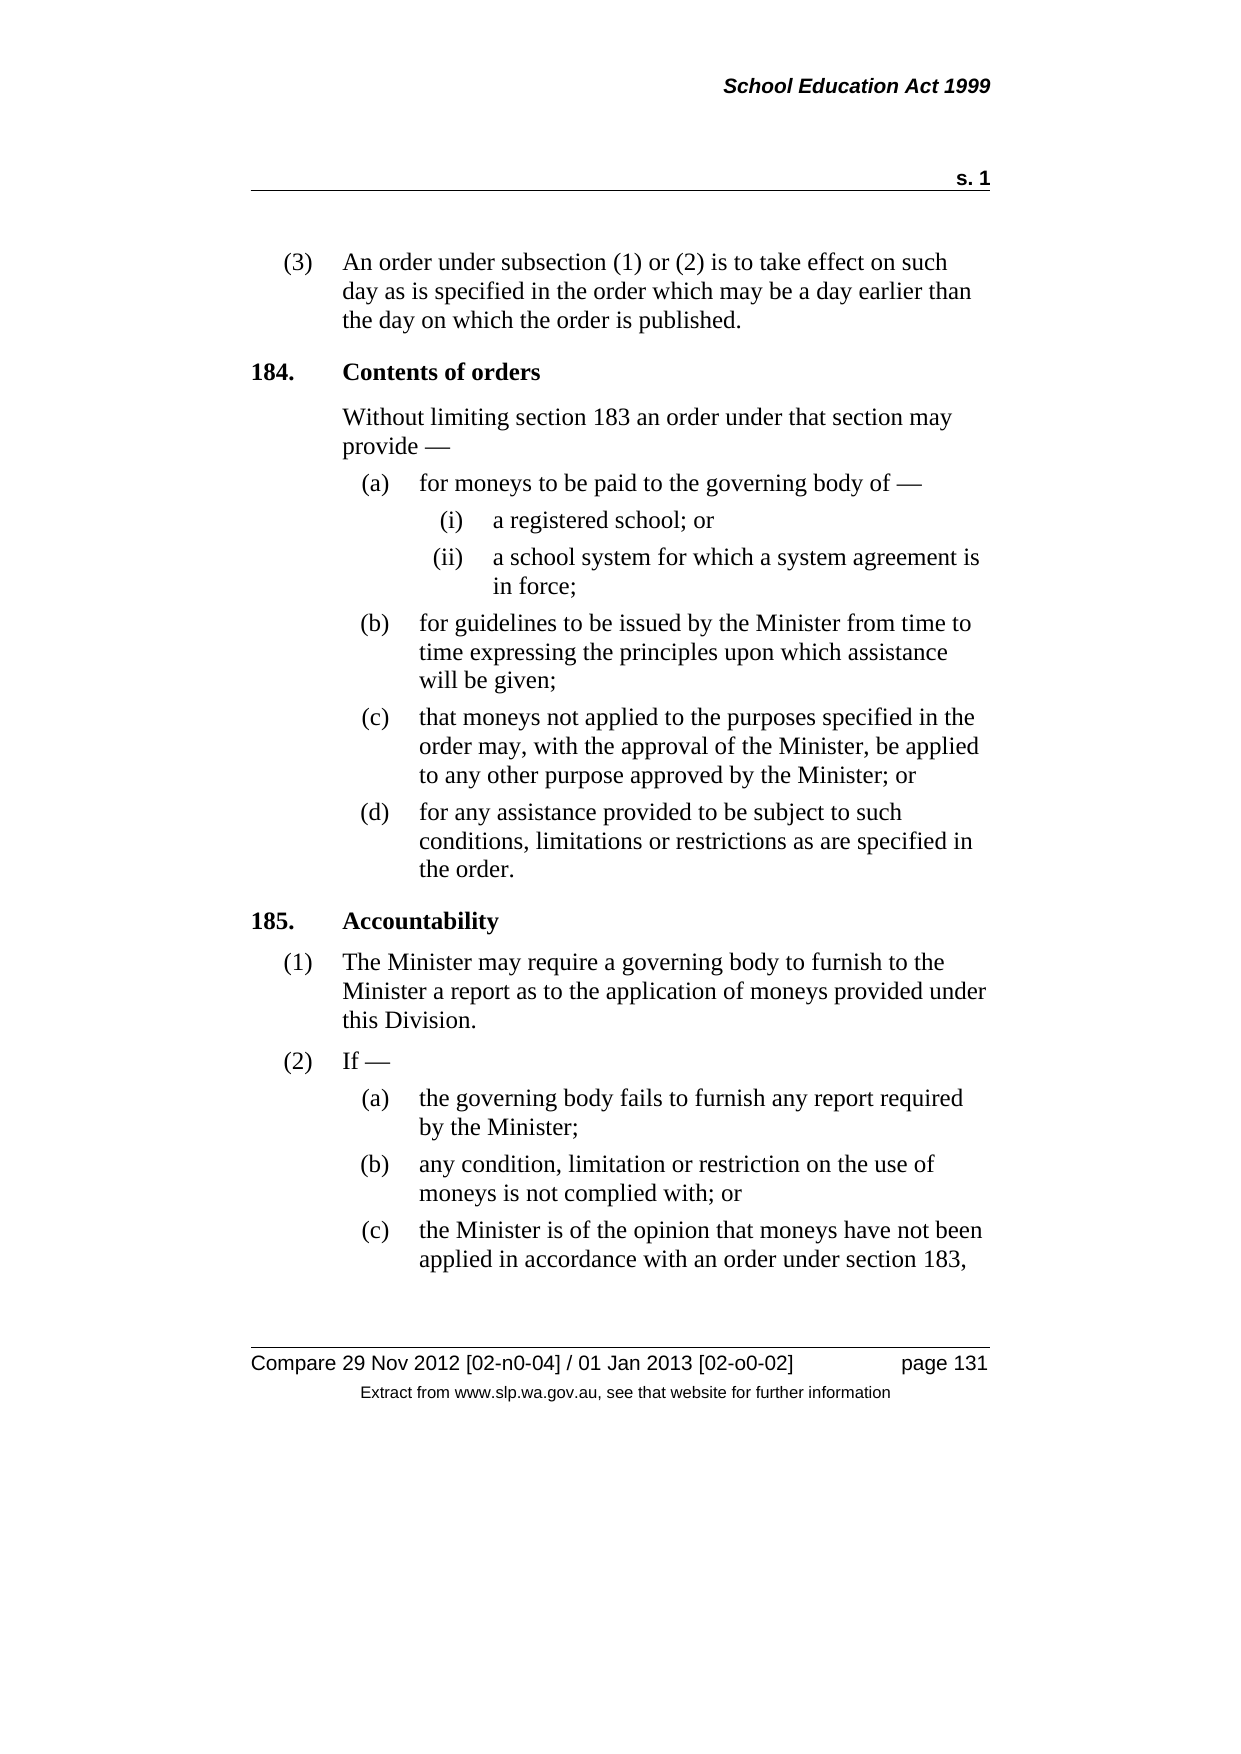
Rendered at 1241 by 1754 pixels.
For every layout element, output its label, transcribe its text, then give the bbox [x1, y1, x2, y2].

text (a) the governing body fails to furnish any report required by the Minister; [251, 1083, 990, 1141]
text (c) the Minister is of the opinion that moneys have not been applied in accordance with an order under section 183, [251, 1215, 990, 1272]
text (d) for any assistance provided to be subject to such conditions, limitations or restrictions as are specified in the order. [251, 797, 990, 883]
subtitle 184. Contents of orders [251, 357, 990, 385]
text (c) that moneys not applied to the purposes specified in the order may, with the approval of the Minister, be applied to any other purpose approved by the Minister; or [251, 702, 990, 789]
subtitle 185. Accountability [251, 906, 990, 935]
text (2) If — [251, 1046, 990, 1075]
text (b) any condition, limitation or restriction on the use of moneys is not complied with; or [251, 1149, 990, 1207]
text (i) a registered school; or [251, 505, 990, 534]
text (3) An order under subsection (1) or (2) is to take effect on such day as is specified in the order which may be a day earlier than the day on which the order is published. [251, 247, 990, 334]
text (1) The Minister may require a governing body to furnish to the Minister a report as to the application of moneys provided under this Division. [251, 947, 990, 1034]
text (a) for moneys to be paid to the governing body of — [251, 468, 990, 497]
text (b) for guidelines to be issued by the Minister from time to time expressing the principles upon which assistance will be given; [251, 608, 990, 694]
text (ii) a school system for which a system agreement is in force; [251, 542, 990, 599]
text Without limiting section 183 an order under that section may provide — [251, 402, 990, 459]
